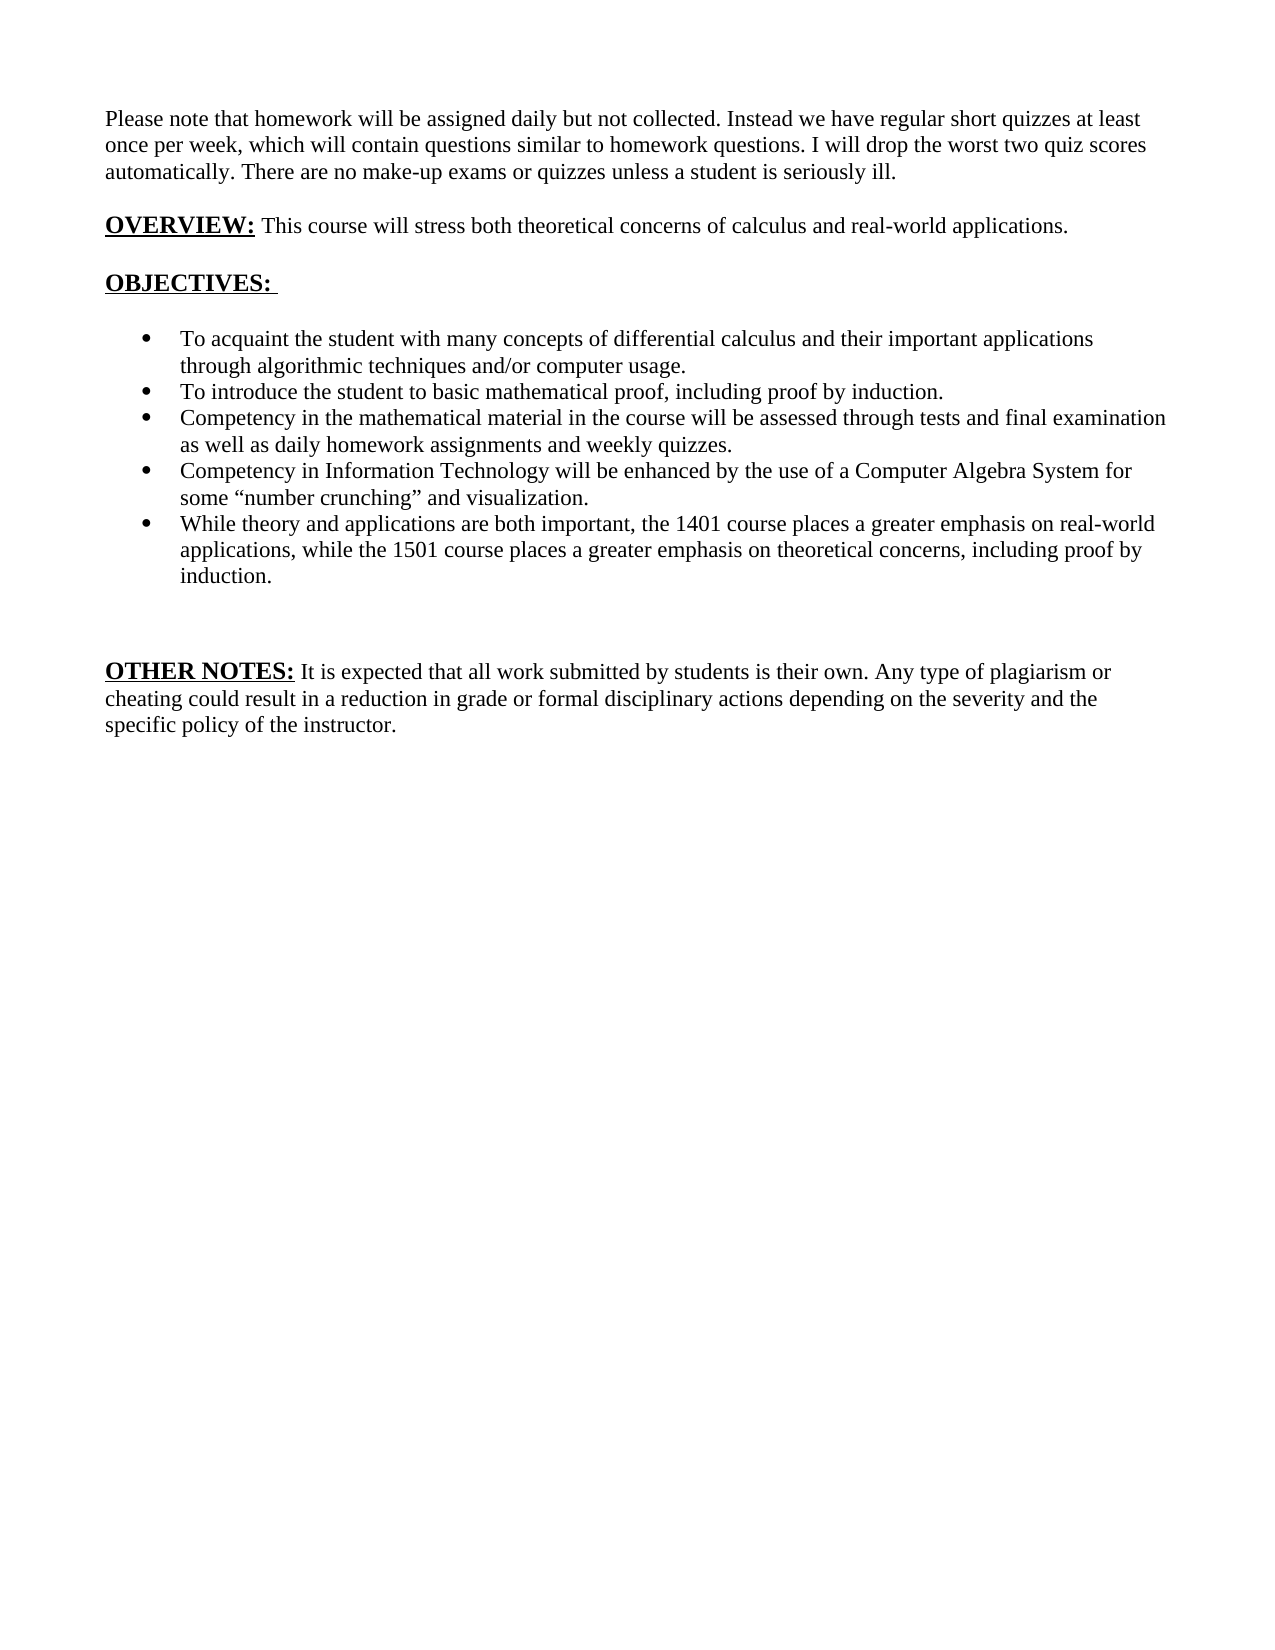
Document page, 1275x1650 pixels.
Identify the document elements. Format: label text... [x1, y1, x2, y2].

list To acquaint the student with many concepts of differential calculus and their important applications through algorithmic techniques and/or computer usage. [142, 325, 1170, 378]
text OVERVIEW: This course will stress both theoretical concerns of calculus and real-world applications. [105, 210, 1170, 239]
text OTHER NOTES: It is expected that all work submitted by students is their own. Any type of plagiarism or cheating could result in a reduction in grade or formal disciplinary actions depending on the severity and the specific policy of the instructor. [105, 656, 1170, 737]
list Competency in the mathematical material in the course will be assessed through tests and final examination as well as daily homework assignments and weekly quizzes. [142, 404, 1170, 457]
text OBJECTIVES: [105, 268, 1170, 297]
text Please note that homework will be assigned daily but not collected. Instead we have regular short quizzes at least once per week, which will contain questions similar to homework questions. I will drop the worst two quiz scores automatically. There are no make-up exams or quizzes unless a student is seriously ill. [105, 105, 1170, 184]
list While theory and applications are both important, the course places a greater emphasis on real-world applications, while the course places a greater emphasis on theoretical concerns, including proof by induction. [142, 510, 1170, 589]
list To introduce the student to basic mathematical proof, including proof by induction. [142, 378, 1170, 404]
list Competency in Information Technology will be enhanced by the use of a Computer Algebra System for some “number crunching” and visualization. [142, 457, 1170, 510]
